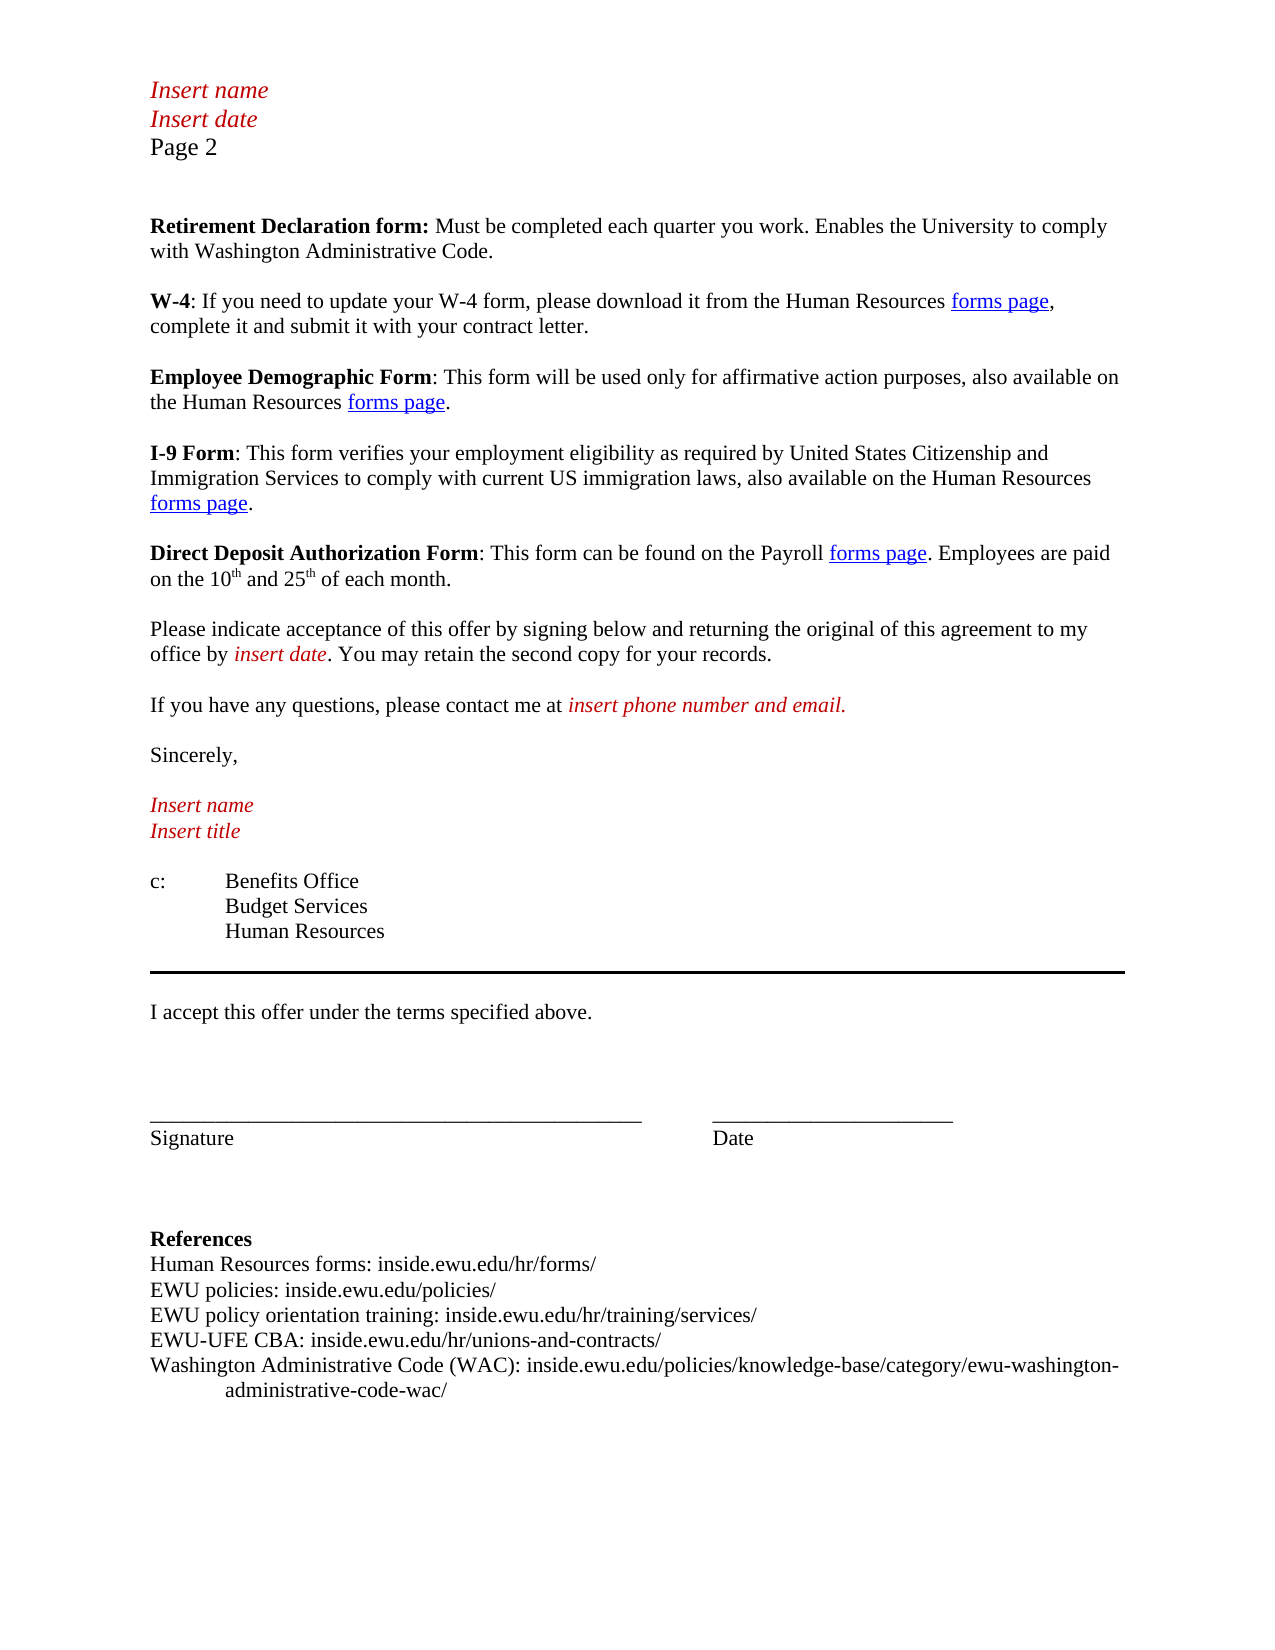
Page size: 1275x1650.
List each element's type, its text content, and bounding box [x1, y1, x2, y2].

text EWU-UFE CBA: inside.ewu.edu/hr/unions-and-contracts/ [150, 1327, 1125, 1352]
text I-9 Form: This form verifies your employment eligibility as required by United States Citizenship and Immigration Services to comply with current US immigration laws, also available on the Human Resources forms page. [150, 439, 1125, 515]
text Direct Deposit Authorization Form: This form can be found on the Payroll forms page. Employees are paid on the 10th and 25th of each month. [150, 540, 1125, 591]
text I accept this offer under the terms specified above. [150, 999, 1125, 1024]
text Human Resources [150, 918, 1125, 944]
text _____________________________________________ ______________________ [150, 1100, 1125, 1125]
text Budget Services [150, 893, 1125, 918]
text Please indicate acceptance of this offer by signing below and returning the original of this agreement to my office by insert date. You may retain the second copy for your records. [150, 616, 1125, 666]
text Signature Date [150, 1125, 1125, 1151]
text If you have any questions, please contact me at insert phone number and email. [150, 692, 1125, 717]
text Sincerely, [150, 742, 1125, 767]
text c: Benefits Office [150, 868, 1125, 893]
text Employee Demographic Form: This form will be used only for affirmative action purposes, also available on the Human Resources forms page. [150, 364, 1125, 414]
text EWU policies: inside.ewu.edu/policies/ [150, 1277, 1125, 1302]
text Washington Administrative Code (WAC): inside.ewu.edu/policies/knowledge-base/category/ewu-washington-administrative-code-wac/ [150, 1352, 1125, 1403]
text References [150, 1226, 1125, 1251]
text Human Resources forms: inside.ewu.edu/hr/forms/ [150, 1251, 1125, 1277]
text Insert title [150, 818, 1125, 843]
text Insert name [150, 792, 1125, 818]
text Retirement Declaration form: Must be completed each quarter you work. Enables the University to comply with Washington Administrative Code. [150, 213, 1125, 263]
text EWU policy orientation training: inside.ewu.edu/hr/training/services/ [150, 1302, 1125, 1327]
text W-4: If you need to update your W-4 form, please download it from the Human Resources forms page, complete it and submit it with your contract letter. [150, 288, 1125, 339]
